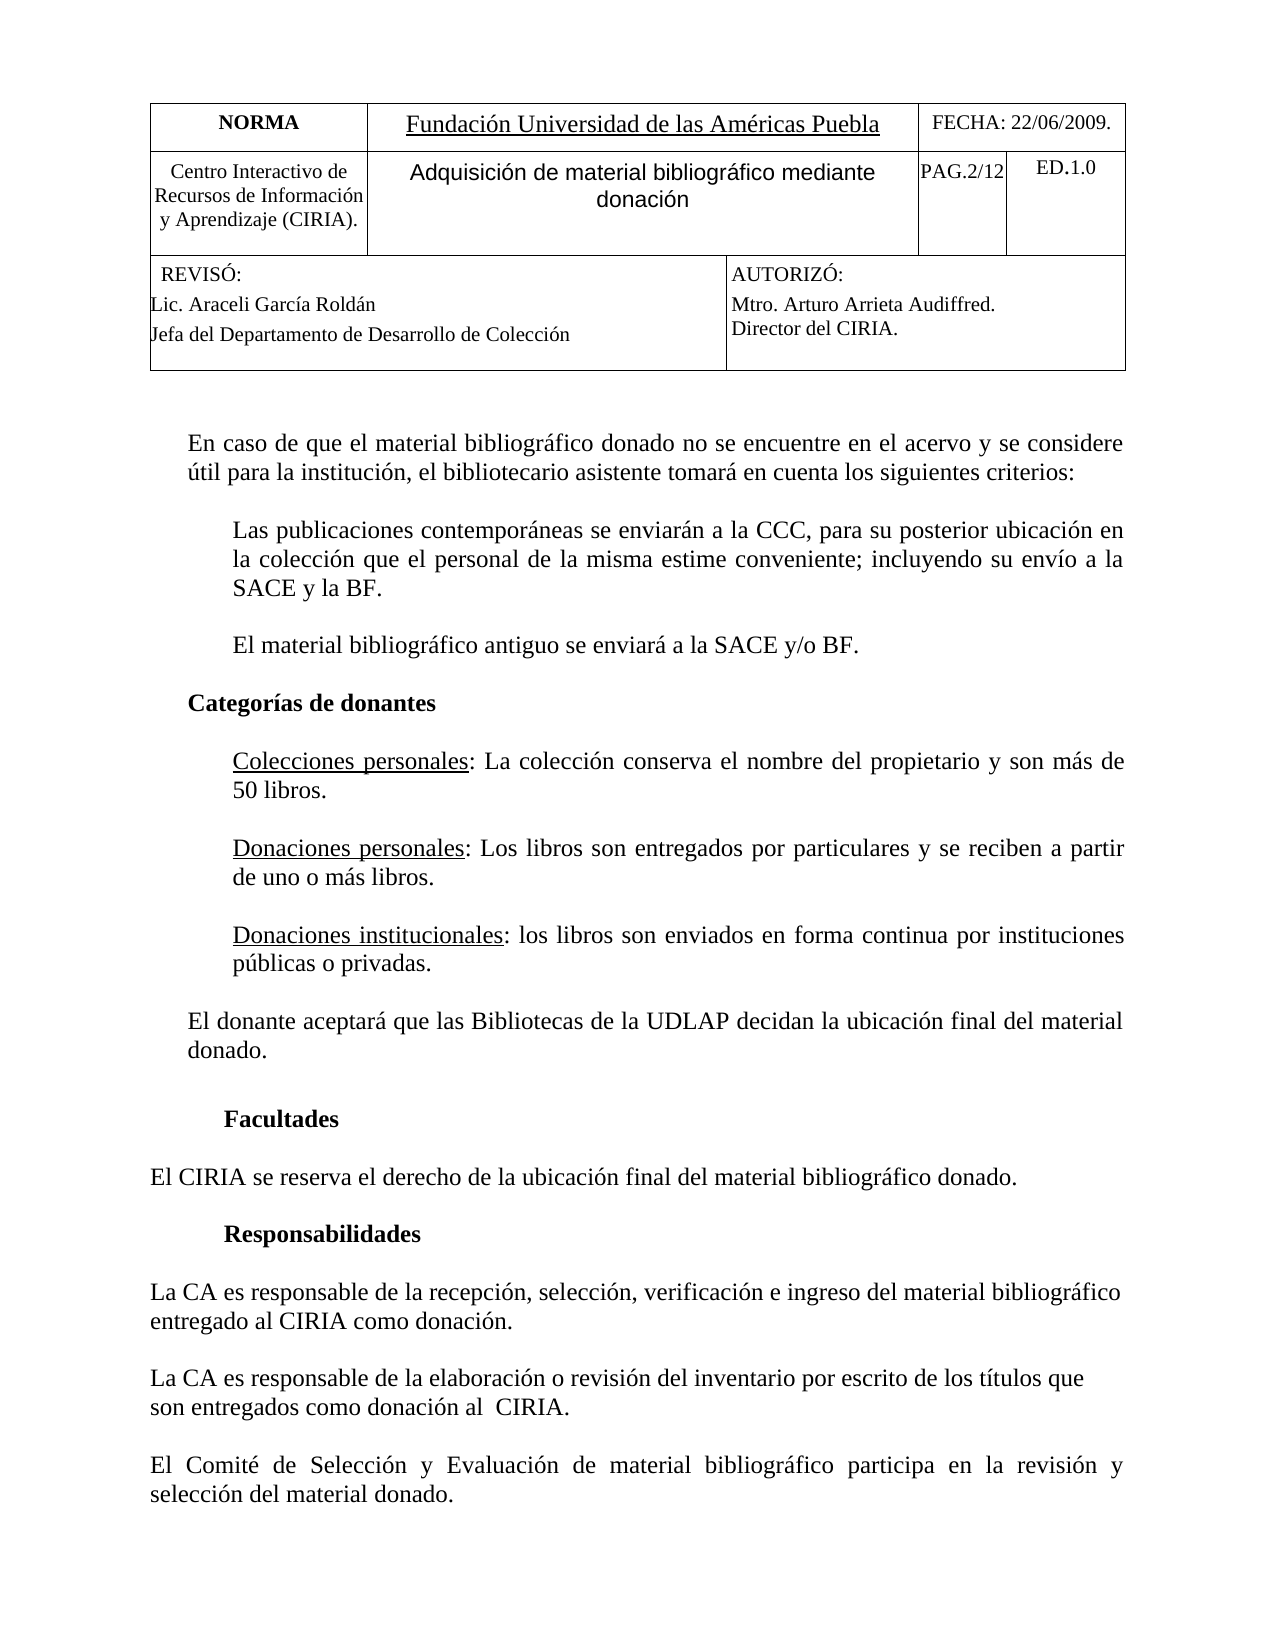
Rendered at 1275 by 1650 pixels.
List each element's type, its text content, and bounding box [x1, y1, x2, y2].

text Las publicaciones contemporáneas se enviarán a la CCC, para su posterior ubicación en la colección que el personal de la misma estime conveniente; incluyendo su envío a la SACE y la BF. [232, 515, 1125, 601]
text La CA es responsable de la recepción, selección, verificación e ingreso del material bibliográfico entregado al CIRIA como donación. [150, 1277, 1125, 1334]
text En caso de que el material bibliográfico donado no se encuentre en el acervo y se considere útil para la institución, el bibliotecario asistente tomará en cuenta los siguientes criterios: [187, 428, 1125, 486]
text Donaciones institucionales: los libros son enviados en forma continua por instituciones públicas o privadas. [232, 920, 1125, 977]
text El CIRIA se reserva el derecho de la ubicación final del material bibliográfico donado. [150, 1162, 1125, 1191]
text El material bibliográfico antiguo se enviará a la SACE y/o BF. [232, 631, 1125, 659]
text La CA es responsable de la elaboración o revisión del inventario por escrito de los títulos que son entregados como donación al CIRIA. [150, 1363, 1125, 1421]
text Responsabilidades [150, 1219, 1125, 1248]
text Categorías de donantes [150, 688, 1125, 717]
text Facultades [150, 1104, 1125, 1133]
text El donante aceptará que las Bibliotecas de la UDLAP decidan la ubicación final del material donado. [187, 1006, 1125, 1064]
text El Comité de Selección y Evaluación de material bibliográfico participa en la revisión y selección del material donado. [150, 1450, 1125, 1507]
text Colecciones personales: La colección conserva el nombre del propietario y son más de 50 libros. [232, 746, 1125, 804]
text Donaciones personales: Los libros son entregados por particulares y se reciben a partir de uno o más libros. [232, 833, 1125, 891]
